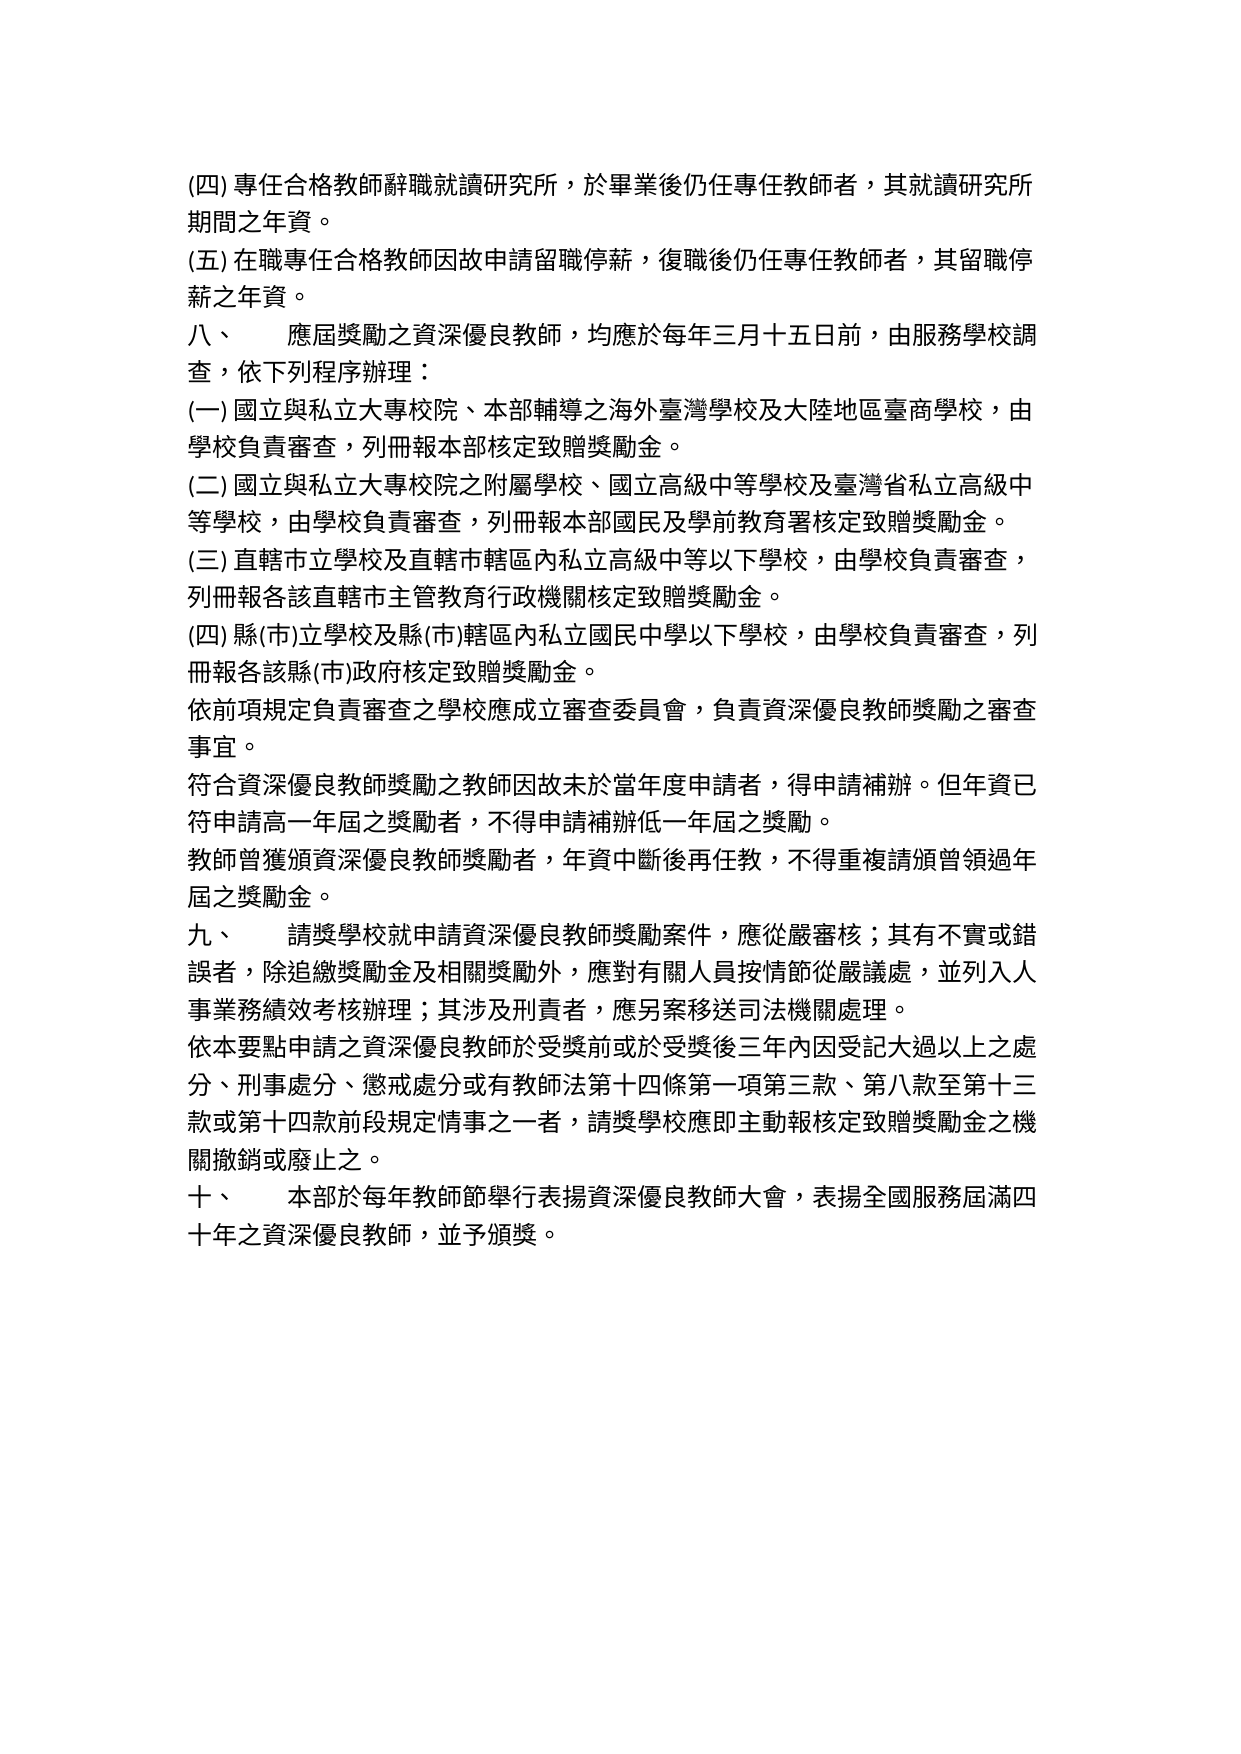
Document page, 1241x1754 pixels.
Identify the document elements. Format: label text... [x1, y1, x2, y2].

text 符合資深優良教師獎勵之教師因故未於當年度申請者，得申請補辦。但年資已符申請高一年屆之獎勵者，不得申請補辦低一年屆之獎勵。 [187, 764, 1053, 839]
text (四) 縣(巿)立學校及縣(巿)轄區內私立國民中學以下學校，由學校負責審查，列冊報各該縣(巿)政府核定致贈獎勵金。 [187, 614, 1053, 689]
text (四) 專任合格教師辭職就讀研究所，於畢業後仍任專任教師者，其就讀研究所期間之年資。 [187, 164, 1053, 239]
text 九、 請獎學校就申請資深優良教師獎勵案件，應從嚴審核；其有不實或錯誤者，除追繳獎勵金及相關獎勵外，應對有關人員按情節從嚴議處，並列入人事業務績效考核辦理；其涉及刑責者，應另案移送司法機關處理。 [187, 914, 1053, 1027]
text 十、 本部於每年教師節舉行表揚資深優良教師大會，表揚全國服務屆滿四十年之資深優良教師，並予頒獎。 [187, 1177, 1053, 1252]
text (二) 國立與私立大專校院之附屬學校、國立高級中等學校及臺灣省私立高級中等學校，由學校負責審查，列冊報本部國民及學前教育署核定致贈獎勵金。 [187, 464, 1053, 539]
text 依前項規定負責審查之學校應成立審查委員會，負責資深優良教師獎勵之審查事宜。 [187, 689, 1053, 764]
text (五) 在職專任合格教師因故申請留職停薪，復職後仍任專任教師者，其留職停薪之年資。 [187, 239, 1053, 314]
text (一) 國立與私立大專校院、本部輔導之海外臺灣學校及大陸地區臺商學校，由學校負責審查，列冊報本部核定致贈獎勵金。 [187, 389, 1053, 464]
text (三) 直轄巿立學校及直轄巿轄區內私立高級中等以下學校，由學校負責審查，列冊報各該直轄市主管教育行政機關核定致贈獎勵金。 [187, 539, 1053, 614]
text 依本要點申請之資深優良教師於受獎前或於受獎後三年內因受記大過以上之處分、刑事處分、懲戒處分或有教師法第十四條第一項第三款、第八款至第十三款或第十四款前段規定情事之一者，請獎學校應即主動報核定致贈獎勵金之機關撤銷或廢止之。 [187, 1027, 1053, 1177]
text 八、 應屆獎勵之資深優良教師，均應於每年三月十五日前，由服務學校調查，依下列程序辦理： [187, 314, 1053, 389]
text 教師曾獲頒資深優良教師獎勵者，年資中斷後再任教，不得重複請頒曾領過年屆之獎勵金。 [187, 839, 1053, 914]
